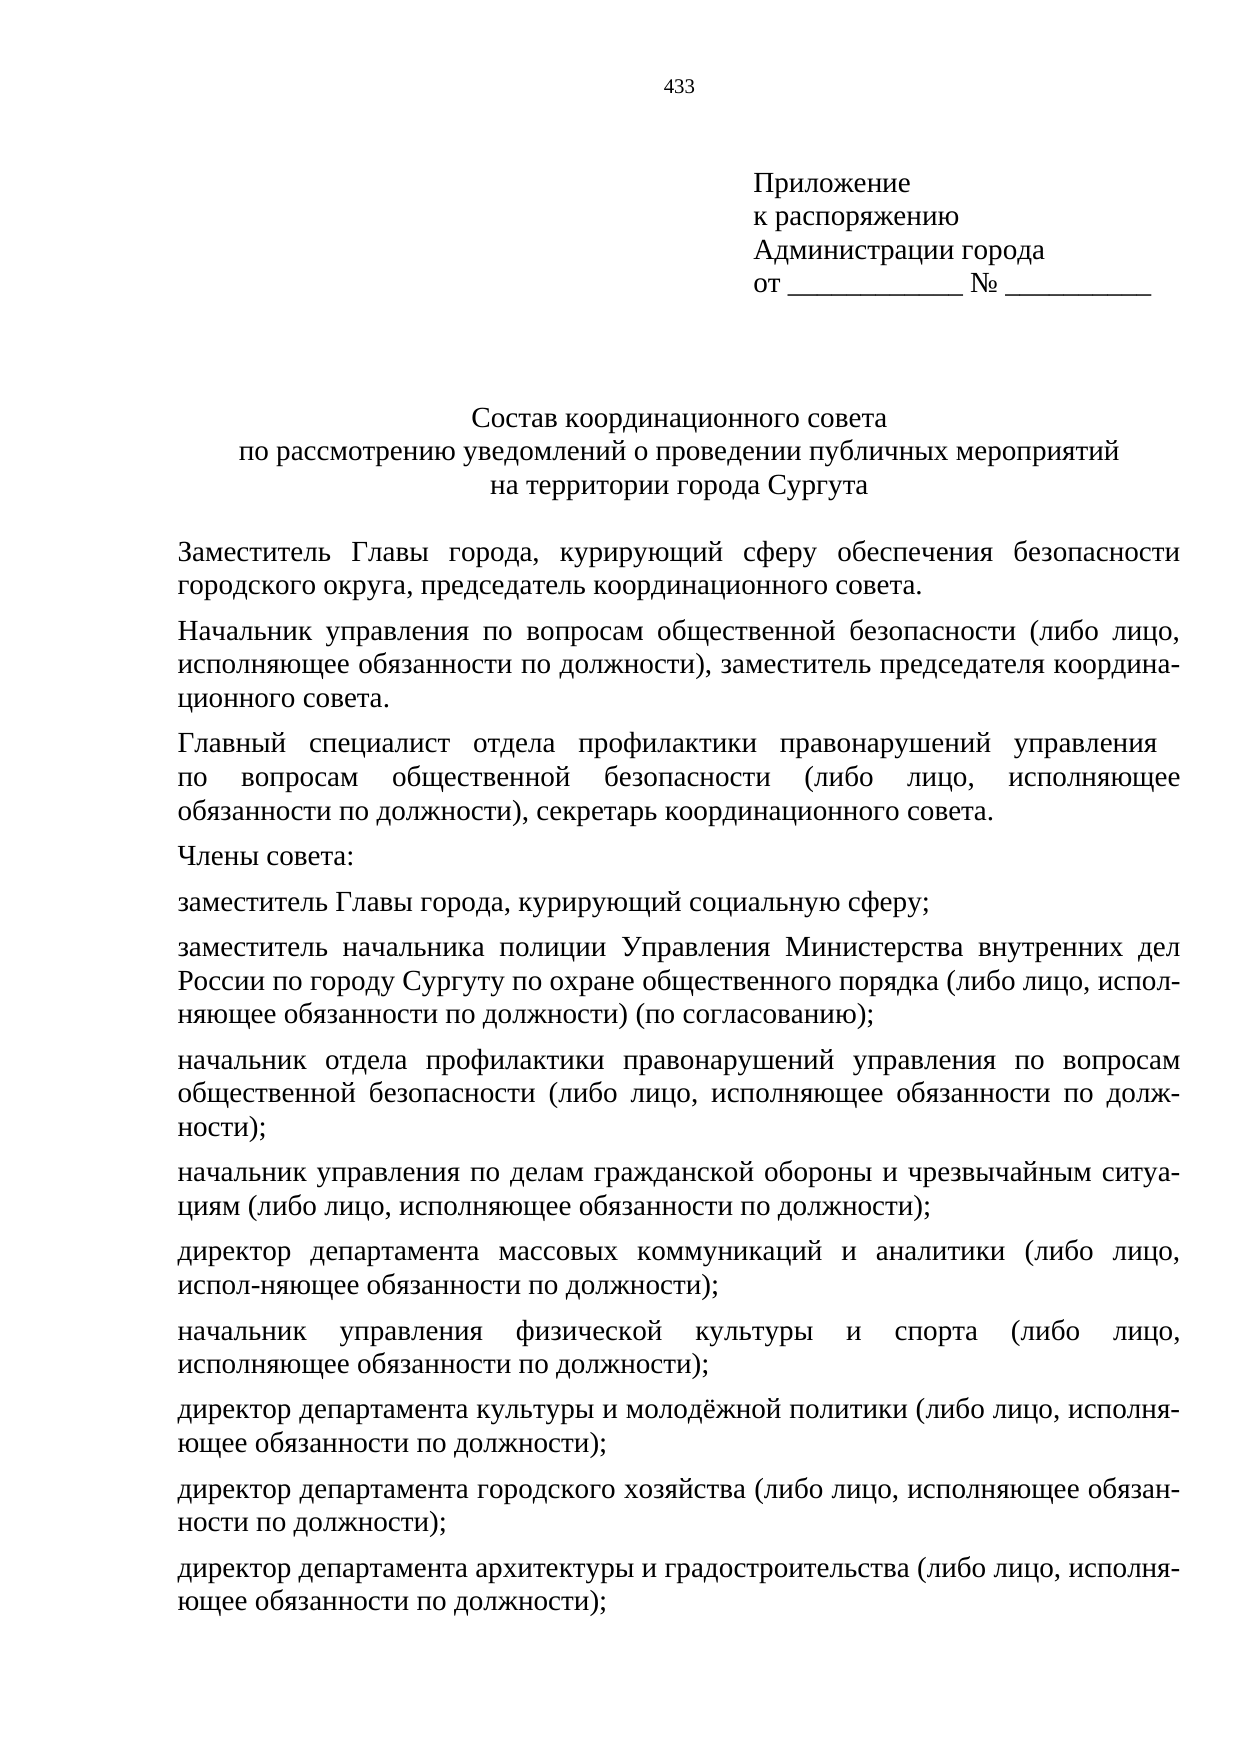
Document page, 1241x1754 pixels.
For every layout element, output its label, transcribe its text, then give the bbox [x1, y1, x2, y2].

text Администрации города [753, 232, 1181, 266]
text Состав координационного совета [177, 400, 1181, 433]
text начальник управления физической культуры и спорта (либо лицо, исполняющее обязанности по должности); [177, 1313, 1181, 1380]
text на территории города Сургута [177, 467, 1181, 500]
text заместитель Главы города, курирующий социальную сферу; [177, 884, 1181, 917]
text Заместитель Главы города, курирующий сферу обеспечения безопасности городского округа, председатель координационного совета. [177, 534, 1181, 601]
text заместитель начальника полиции Управления Министерства внутренних дел России по городу Сургуту по охране общественного порядка (либо лицо, испол-няющее обязанности по должности) (по согласованию); [177, 929, 1181, 1030]
text директор департамента массовых коммуникаций и аналитики (либо лицо, испол-няющее обязанности по должности); [177, 1233, 1181, 1301]
text Главный специалист отдела профилактики правонарушений управления по вопросам общественной безопасности (либо лицо, исполняющее обязанности по должности), секретарь координационного совета. [177, 726, 1181, 826]
text к распоряжению [753, 198, 1181, 232]
text Начальник управления по вопросам общественной безопасности (либо лицо, исполняющее обязанности по должности), заместитель председателя координа-ционного совета. [177, 613, 1181, 714]
text директор департамента городского хозяйства (либо лицо, исполняющее обязан-ности по должности); [177, 1471, 1181, 1538]
text директор департамента культуры и молодёжной политики (либо лицо, исполня-ющее обязанности по должности); [177, 1392, 1181, 1459]
text Приложение [753, 165, 1181, 198]
text директор департамента архитектуры и градостроительства (либо лицо, исполня-ющее обязанности по должности); [177, 1550, 1181, 1617]
text Члены совета: [177, 838, 1181, 872]
text начальник отдела профилактики правонарушений управления по вопросам общественной безопасности (либо лицо, исполняющее обязанности по долж-ности); [177, 1042, 1181, 1142]
text по рассмотрению уведомлений о проведении публичных мероприятий [177, 433, 1181, 467]
text начальник управления по делам гражданской обороны и чрезвычайным ситуа-циям (либо лицо, исполняющее обязанности по должности); [177, 1154, 1181, 1222]
text от ____________ № __________ [753, 266, 1181, 299]
